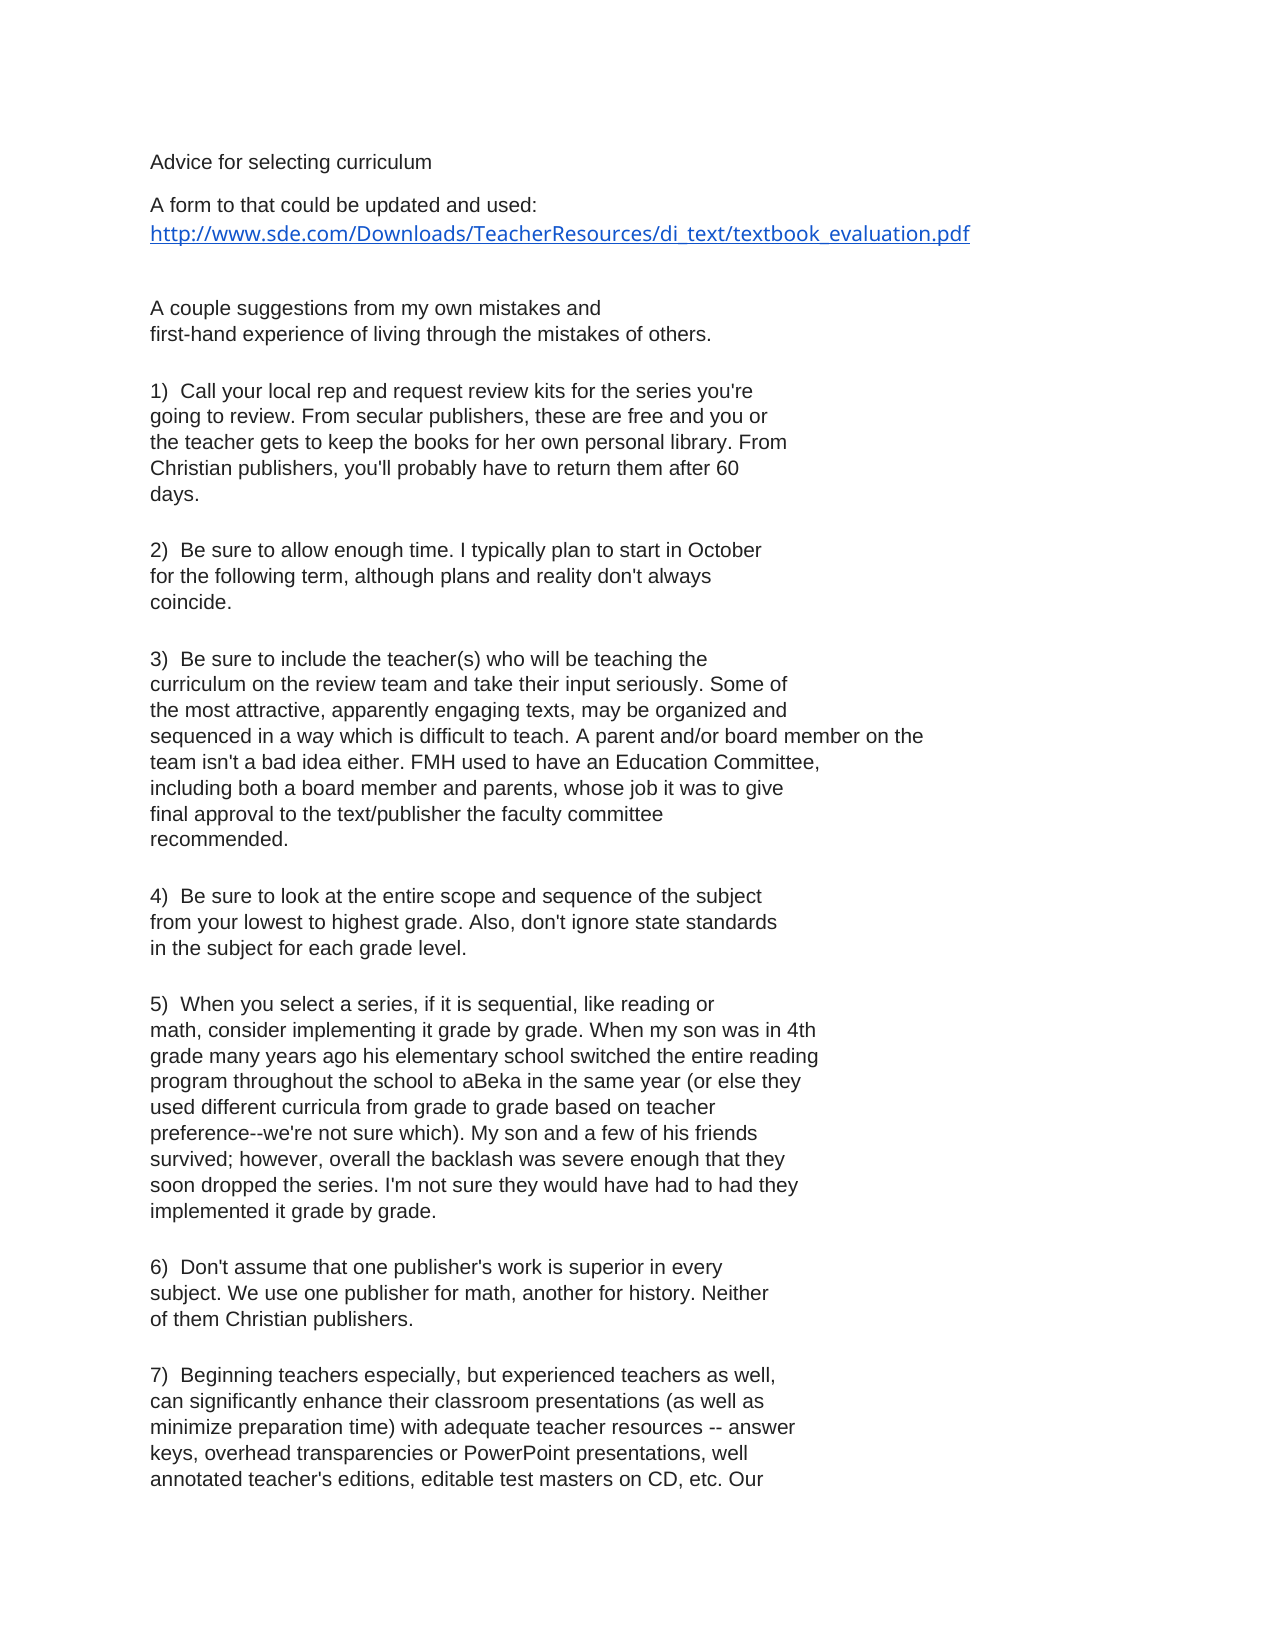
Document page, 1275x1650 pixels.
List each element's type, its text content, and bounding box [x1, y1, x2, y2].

text Advice for selecting curriculum [150, 150, 1125, 174]
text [150, 266, 1125, 1490]
text A form to that could be updated and used: http://www.sde.com/Downloads/TeacherResources/di_text/textbook_evaluation.pdf [150, 192, 1125, 247]
